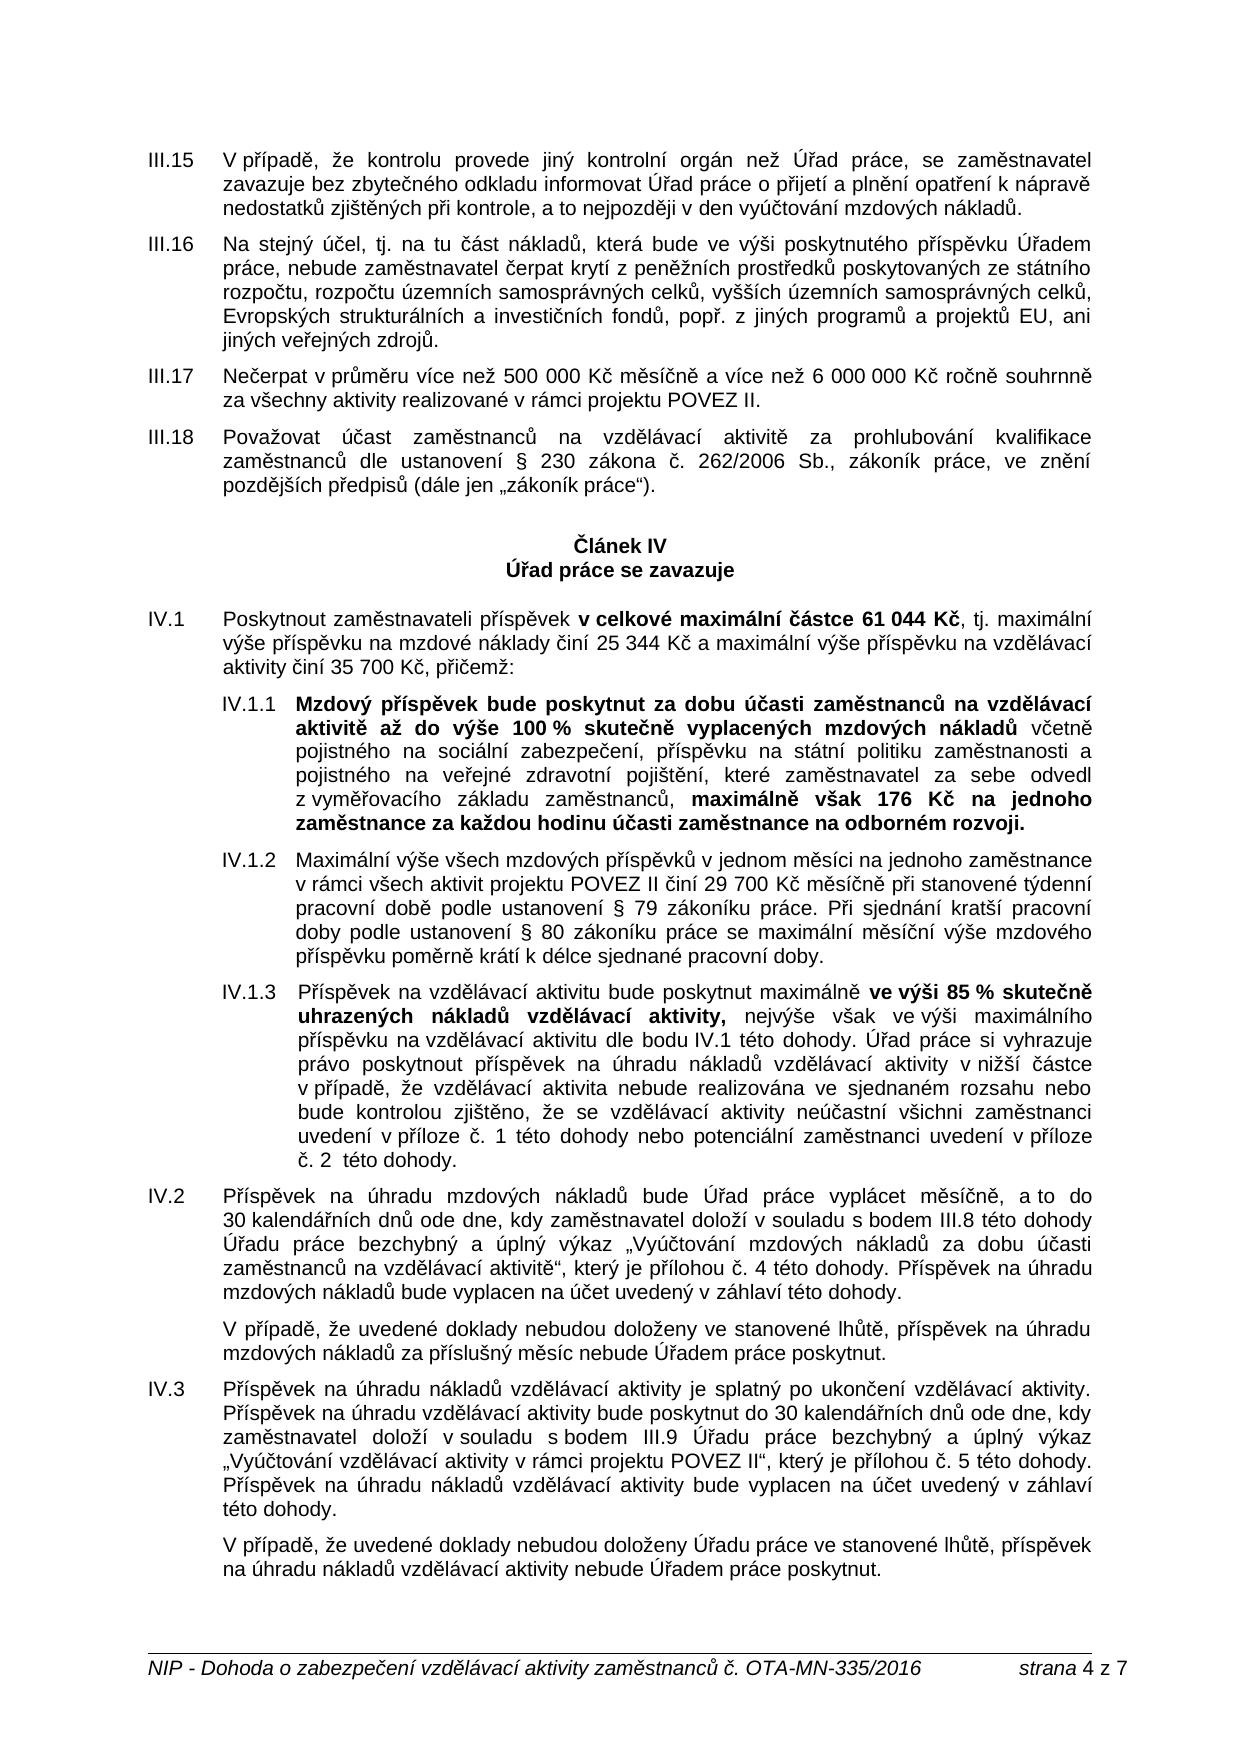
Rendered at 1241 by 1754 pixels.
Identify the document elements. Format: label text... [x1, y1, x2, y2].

list Maximální výše všech mzdových příspěvků v jednom měsíci na jednoho zaměstnance v rámci všech aktivit projektu POVEZ II činí 29 700 Kč měsíčně při stanovené týdenní pracovní době podle ustanovení § 79 zákoníku práce. Při sjednání kratší pracovní doby podle ustanovení § 80 zákoníku práce se maximální měsíční výše mzdového příspěvku poměrně krátí k délce sjednané pracovní doby. [222, 848, 1092, 967]
list Příspěvek na úhradu nákladů vzdělávací aktivity je splatný po ukončení vzdělávací aktivity. Příspěvek na úhradu vzdělávací aktivity bude poskytnut do 30 kalendářních dnů ode dne, kdy zaměstnavatel doloží v souladu s bodem III.9 Úřadu práce bezchybný a úplný výkaz „Vyúčtování vzdělávací aktivity v rámci projektu POVEZ II“, který je přílohou č. 5 této dohody. Příspěvek na úhradu nákladů vzdělávací aktivity bude vyplacen na účet uvedený v záhlaví této dohody. [148, 1377, 1092, 1521]
list Nečerpat v průměru více než 500 000 Kč měsíčně a více než 6 000 000 Kč ročně souhrnně za všechny aktivity realizované v rámci projektu POVEZ II. [148, 364, 1092, 412]
text V případě, že uvedené doklady nebudou doloženy Úřadu práce ve stanovené lhůtě, příspěvek na úhradu nákladů vzdělávací aktivity nebude Úřadem práce poskytnut. [223, 1533, 1092, 1581]
text V případě, že uvedené doklady nebudou doloženy ve stanovené lhůtě, příspěvek na úhradu mzdových nákladů za příslušný měsíc nebude Úřadem práce poskytnut. [223, 1316, 1092, 1364]
list V případě, že kontrolu provede jiný kontrolní orgán než Úřad práce, se zaměstnavatel zavazuje bez zbytečného odkladu informovat Úřad práce o přijetí a plnění opatření k nápravě nedostatků zjištěných při kontrole, a to nejpozději v den vyúčtování mzdových nákladů. [148, 148, 1092, 219]
list Poskytnout zaměstnavateli příspěvek v celkové maximální částce 61 044 Kč, tj. maximální výše příspěvku na mzdové náklady činí 25 344 Kč a maximální výše příspěvku na vzdělávací aktivity činí 35 700 Kč, přičemž: [148, 607, 1092, 679]
list Příspěvek na úhradu mzdových nákladů bude Úřad práce vyplácet měsíčně, a to do 30 kalendářních dnů ode dne, kdy zaměstnavatel doloží v souladu s bodem III.8 této dohody Úřadu práce bezchybný a úplný výkaz „Vyúčtování mzdových nákladů za dobu účasti zaměstnanců na vzdělávací aktivitě“, který je přílohou č. 4 této dohody. Příspěvek na úhradu mzdových nákladů bude vyplacen na účet uvedený v záhlaví této dohody. [148, 1184, 1092, 1304]
text Článek IV [148, 534, 1092, 558]
list Na stejný účel, tj. na tu část nákladů, která bude ve výši poskytnutého příspěvku Úřadem práce, nebude zaměstnavatel čerpat krytí z peněžních prostředků poskytovaných ze státního rozpočtu, rozpočtu územních samosprávných celků, vyšších územních samosprávných celků, Evropských strukturálních a investičních fondů, popř. z jiných programů a projektů EU, ani jiných veřejných zdrojů. [148, 232, 1092, 352]
list Mzdový příspěvek bude poskytnut za dobu účasti zaměstnanců na vzdělávací aktivitě až do výše 100 % skutečně vyplacených mzdových nákladů včetně pojistného na sociální zabezpečení, příspěvku na státní politiku zaměstnanosti a pojistného na veřejné zdravotní pojištění, které zaměstnavatel za sebe odvedl z vyměřovacího základu zaměstnanců, maximálně však 176 Kč na jednoho zaměstnance za každou hodinu účasti zaměstnance na odborném rozvoji. [222, 691, 1092, 835]
list Příspěvek na vzdělávací aktivitu bude poskytnut maximálně ve výši 85 % skutečně uhrazených nákladů vzdělávací aktivity, nejvýše však ve výši maximálního příspěvku na vzdělávací aktivitu dle bodu IV.1 této dohody. Úřad práce si vyhrazuje právo poskytnout příspěvek na úhradu nákladů vzdělávací aktivity v nižší částce v případě, že vzdělávací aktivita nebude realizována ve sjednaném rozsahu nebo bude kontrolou zjištěno, že se vzdělávací aktivity neúčastní všichni zaměstnanci uvedení v příloze č. 1 této dohody nebo potenciální zaměstnanci uvedení v příloze č. 2 této dohody. [222, 980, 1092, 1172]
text Úřad práce se zavazuje [148, 558, 1092, 582]
list Považovat účast zaměstnanců na vzdělávací aktivitě za prohlubování kvalifikace zaměstnanců dle ustanovení § 230 zákona č. 262/2006 Sb., zákoník práce, ve znění pozdějších předpisů (dále jen „zákoník práce“). [148, 425, 1092, 497]
